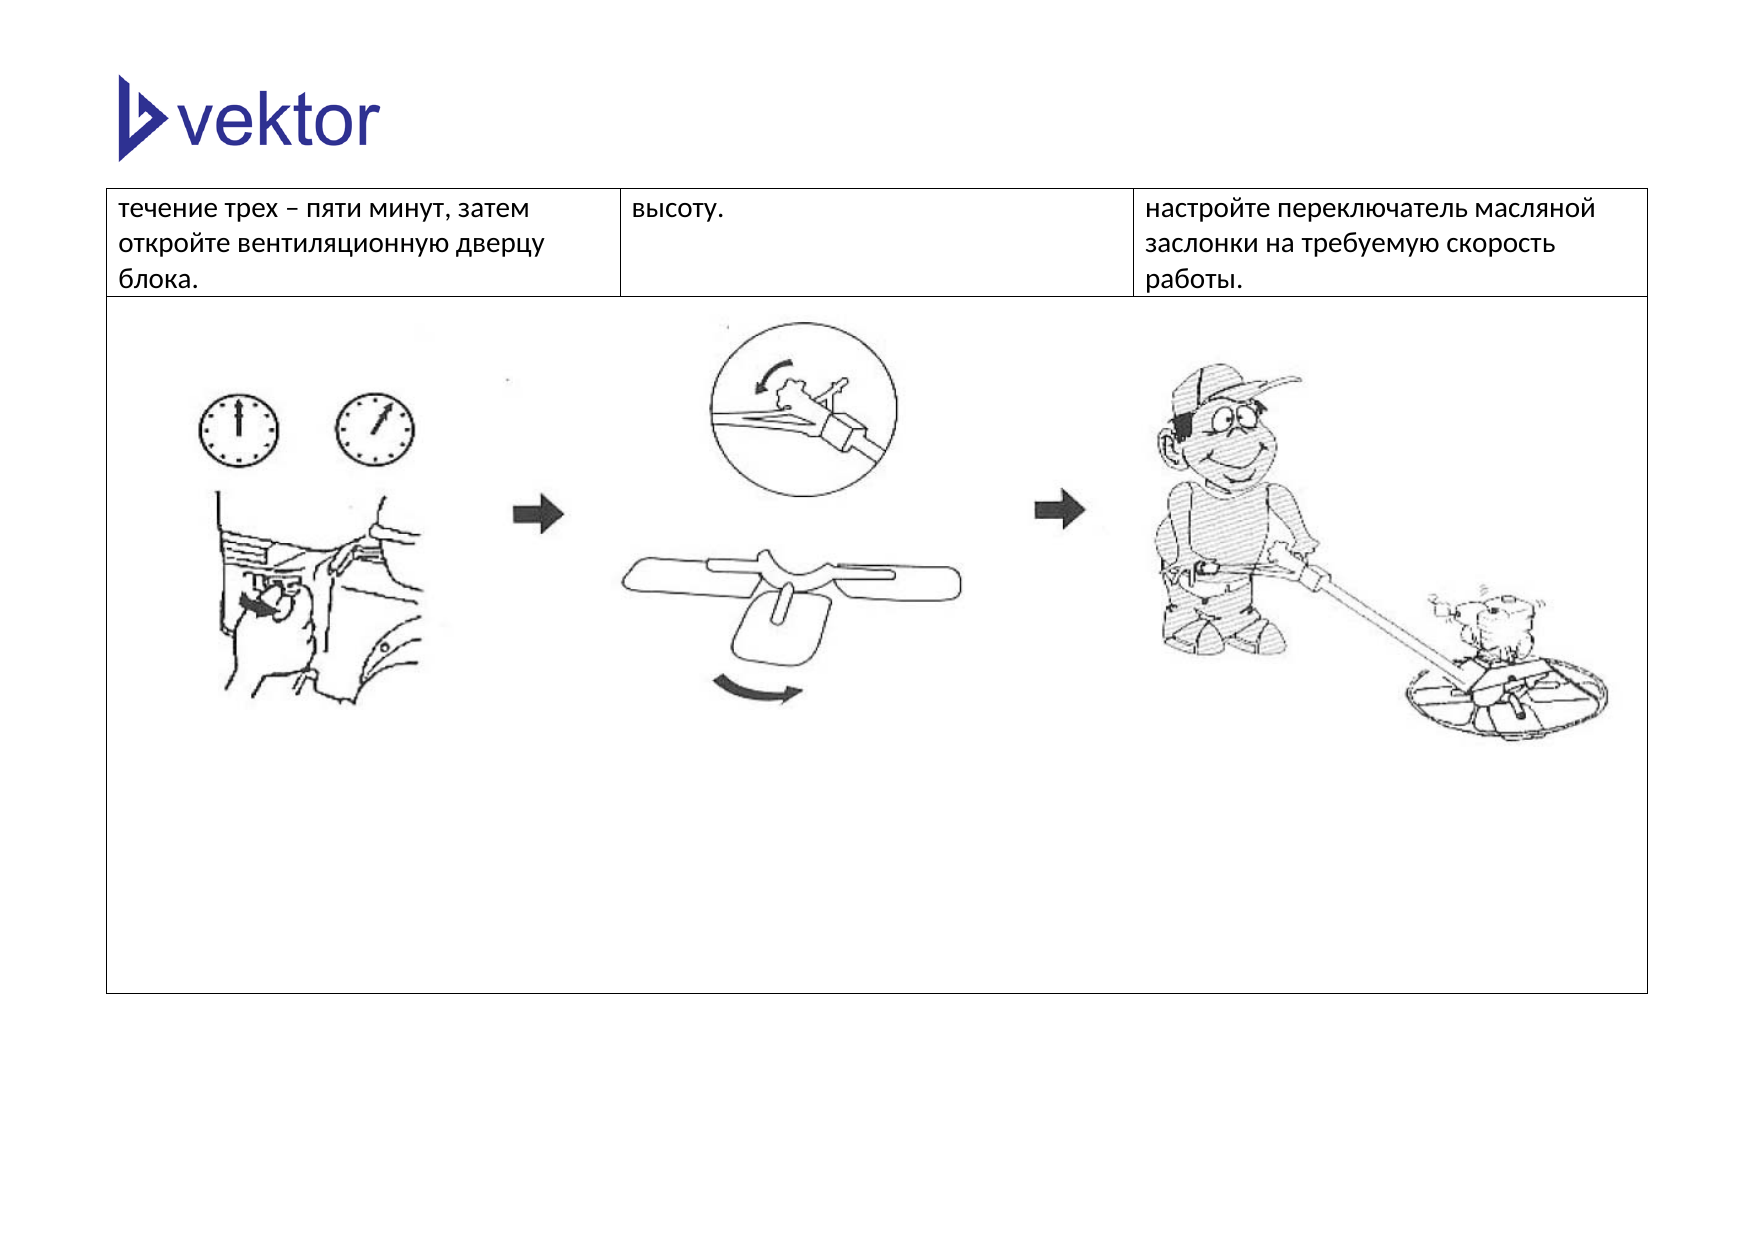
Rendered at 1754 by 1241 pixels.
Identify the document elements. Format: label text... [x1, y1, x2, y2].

table_cell 9. Держась двумя руками за ручку, настройте переключатель масляной заслонки на требуемую скорость работы. [1134, 189, 1647, 296]
picture [120, 305, 1634, 779]
table_cell 7. Сначала прогрейте двигатель в течение трех – пяти минут, затем откройте вентиляционную дверцу блока. [107, 189, 620, 296]
table_cell 8. Выставьте лезвия на необходимую высоту. [621, 189, 1133, 296]
picture [118, 73, 381, 163]
table_cell [107, 297, 1647, 993]
